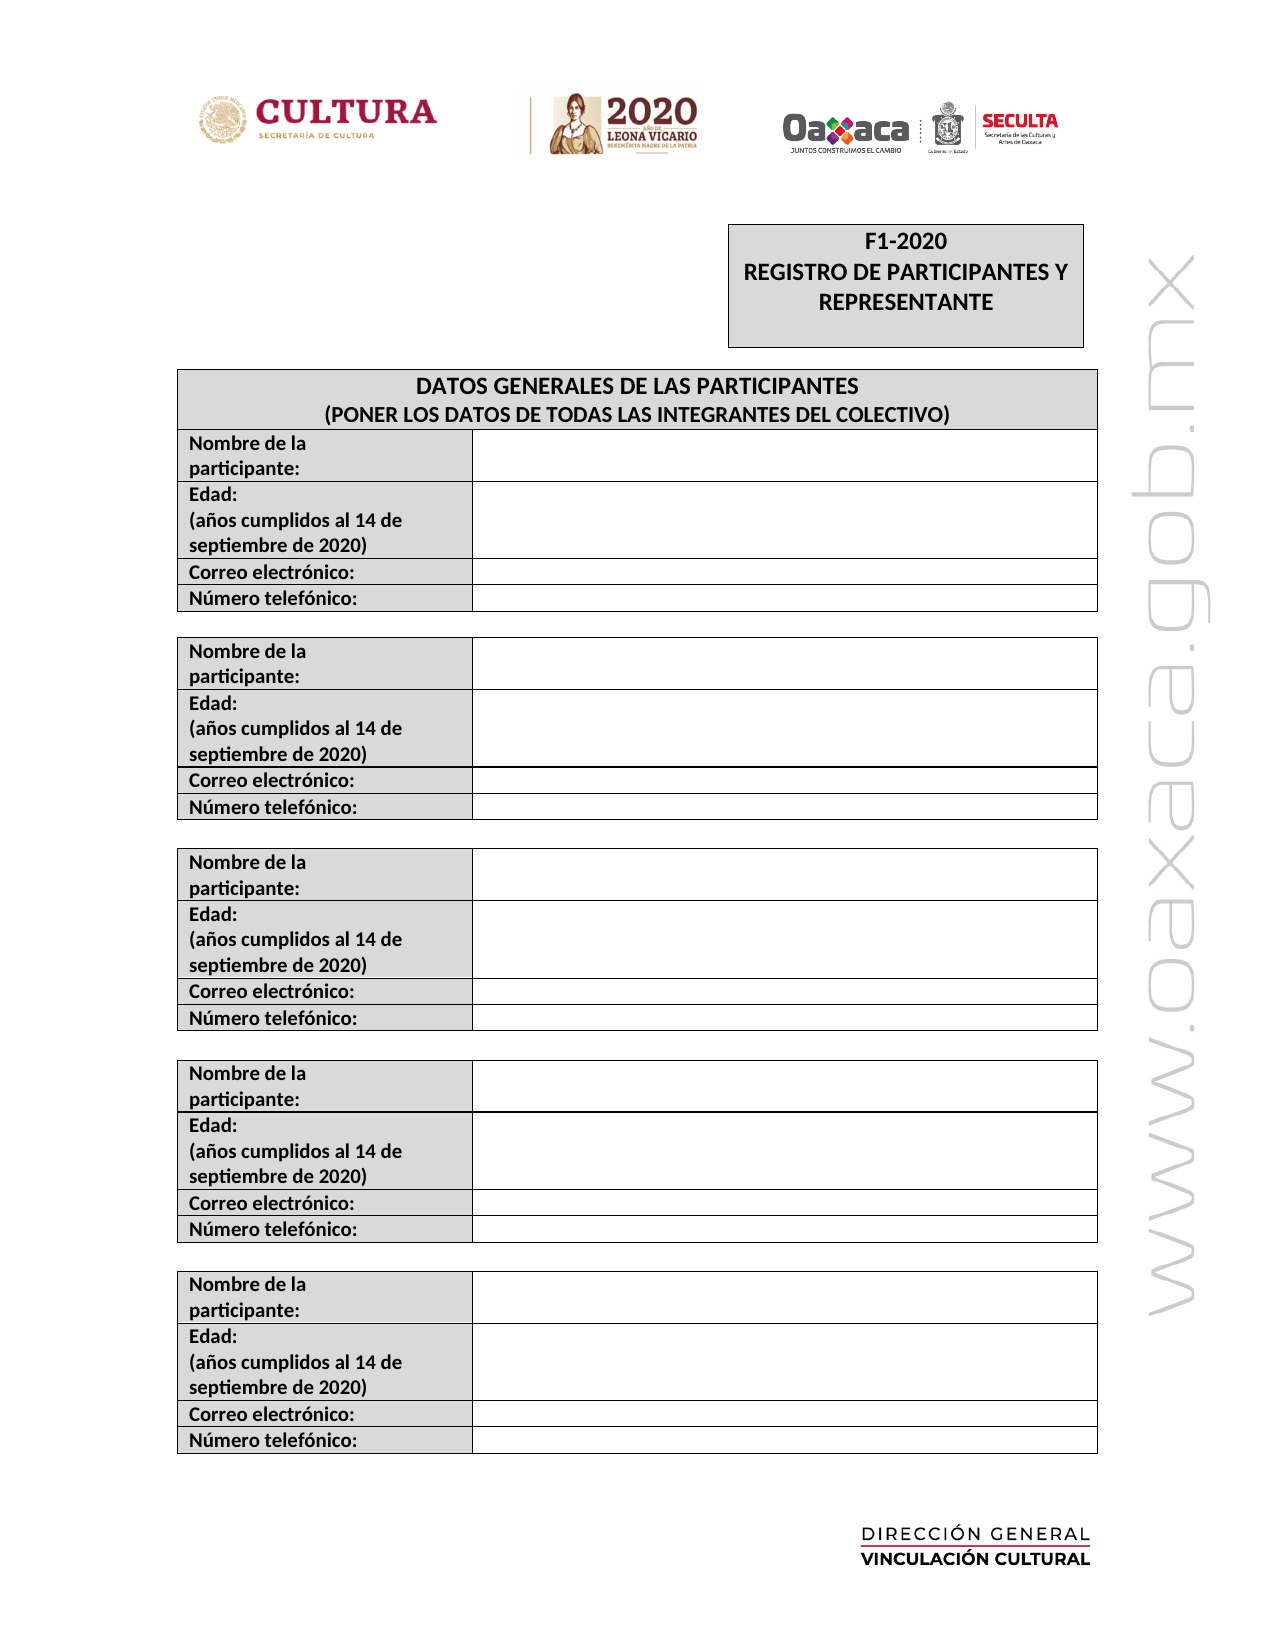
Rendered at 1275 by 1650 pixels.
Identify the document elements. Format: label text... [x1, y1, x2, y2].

table_cell [473, 585, 1097, 611]
table_cell [473, 979, 1097, 1004]
table_header Nombre de la participante: [178, 1272, 472, 1322]
table_cell Correo electrónico: [178, 1401, 472, 1426]
table_header [473, 638, 1097, 689]
table_cell Número telefónico: [178, 1427, 472, 1453]
table_header [473, 849, 1097, 900]
table_cell [473, 1324, 1097, 1400]
table_cell [473, 690, 1097, 766]
table_header Nombre de la participante: [178, 1061, 472, 1111]
table_cell Edad: (años cumplidos al 14 de septiembre de 2020) [178, 482, 472, 558]
table_cell Número telefónico: [178, 1216, 472, 1242]
picture [190, 76, 444, 158]
table_cell [473, 1216, 1097, 1242]
table_cell [473, 901, 1097, 977]
table_cell [473, 1401, 1097, 1426]
table_cell [473, 1113, 1097, 1189]
picture [853, 1516, 1101, 1570]
table_header [473, 1061, 1097, 1111]
table_cell Correo electrónico: [178, 1190, 472, 1215]
table_cell Correo electrónico: [178, 979, 472, 1004]
picture [1122, 244, 1217, 1333]
table_cell [473, 1190, 1097, 1215]
table_cell Correo electrónico: [178, 559, 472, 584]
table_cell [473, 1427, 1097, 1453]
table_cell [473, 768, 1097, 793]
table_cell Edad: (años cumplidos al 14 de septiembre de 2020) [178, 1324, 472, 1400]
picture [775, 94, 1061, 158]
table_header Nombre de la participante: [178, 849, 472, 900]
table_cell Número telefónico: [178, 794, 472, 819]
table_cell Edad: (años cumplidos al 14 de septiembre de 2020) [178, 901, 472, 977]
picture [517, 85, 709, 162]
table_header F1-2020 REGISTRO DE PARTICIPANTES Y REPRESENTANTE [729, 225, 1083, 347]
table_cell [473, 430, 1097, 481]
table_cell Correo electrónico: [178, 768, 472, 793]
table_cell Nombre de la participante: [178, 430, 472, 481]
table_cell Edad: (años cumplidos al 14 de septiembre de 2020) [178, 1113, 472, 1189]
table_cell [473, 794, 1097, 819]
table_cell [473, 482, 1097, 558]
table_cell Edad: (años cumplidos al 14 de septiembre de 2020) [178, 690, 472, 766]
table_cell [473, 1005, 1097, 1030]
table_header DATOS GENERALES DE LAS PARTICIPANTES (PONER LOS DATOS DE TODAS LAS INTEGRANTES DEL COLECTIVO) [178, 370, 1097, 429]
table_cell Número telefónico: [178, 1005, 472, 1030]
table_cell Número telefónico: [178, 585, 472, 611]
table_cell [473, 559, 1097, 584]
table_header [473, 1272, 1097, 1322]
table_header Nombre de la participante: [178, 638, 472, 689]
